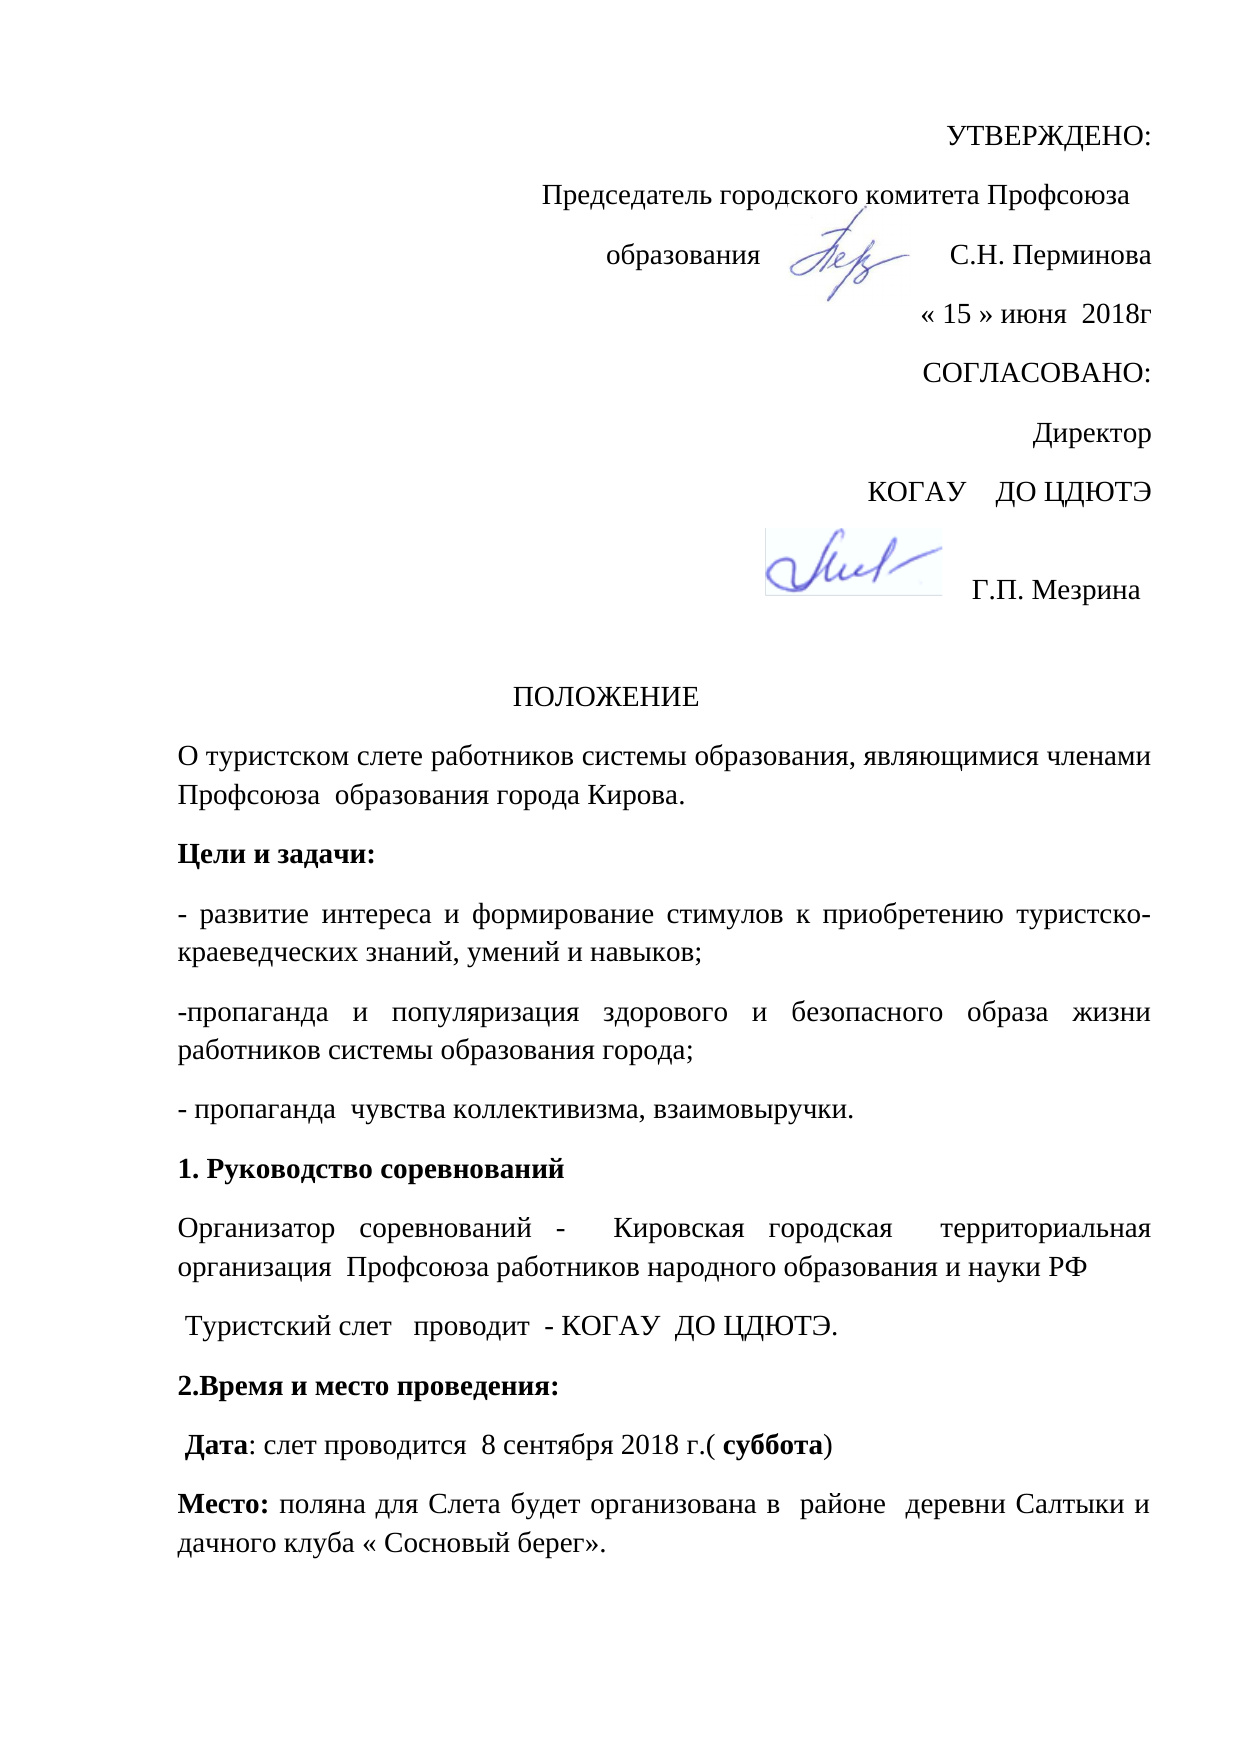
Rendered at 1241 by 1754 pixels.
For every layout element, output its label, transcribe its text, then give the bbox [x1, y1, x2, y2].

text УТВЕРЖДЕНО: [177, 118, 1152, 152]
text Место: поляна для Слета будет организована в районе деревни Салтыки и дачного клуба « Сосновый берег». [177, 1486, 1152, 1558]
picture [764, 528, 943, 599]
text КОГАУ ДО ЦДЮТЭ [177, 474, 1152, 508]
text « 15 » июня 2018г [177, 296, 1152, 330]
text -пропаганда и популяризация здорового и безопасного образа жизни работников системы образования города; [177, 994, 1152, 1066]
text 1. Руководство соревнований [177, 1151, 1152, 1184]
text Цели и задачи: [177, 836, 1152, 870]
text О туристском слете работников системы образования, являющимися членами Профсоюза образования города Кирова. [177, 738, 1152, 811]
text 2.Время и место проведения: [177, 1368, 1152, 1401]
picture [787, 204, 911, 306]
text образования С.Н. Перминова [177, 237, 787, 270]
text СОГЛАСОВАНО: [177, 356, 1152, 389]
text Организатор соревнований - Кировская городская территориальная организация Профсоюза работников народного образования и науки РФ [177, 1210, 1152, 1282]
text - развитие интереса и формирование стимулов к приобретению туристско-краеведческих знаний, умений и навыков; [177, 896, 1152, 968]
text - пропаганда чувства коллективизма, взаимовыручки. [177, 1092, 1152, 1125]
text Председатель городского комитета Профсоюза [177, 177, 1152, 211]
text образования С.Н. Перминова [911, 237, 1152, 270]
text Туристский слет проводит - КОГАУ ДО ЦДЮТЭ. [177, 1308, 1152, 1342]
text Директор [177, 415, 1152, 448]
text ПОЛОЖЕНИЕ [177, 679, 1152, 713]
text Дата: слет проводится 8 сентября 2018 г.( суббота) [177, 1427, 1152, 1461]
text Г.П. Мезрина [177, 529, 1152, 605]
